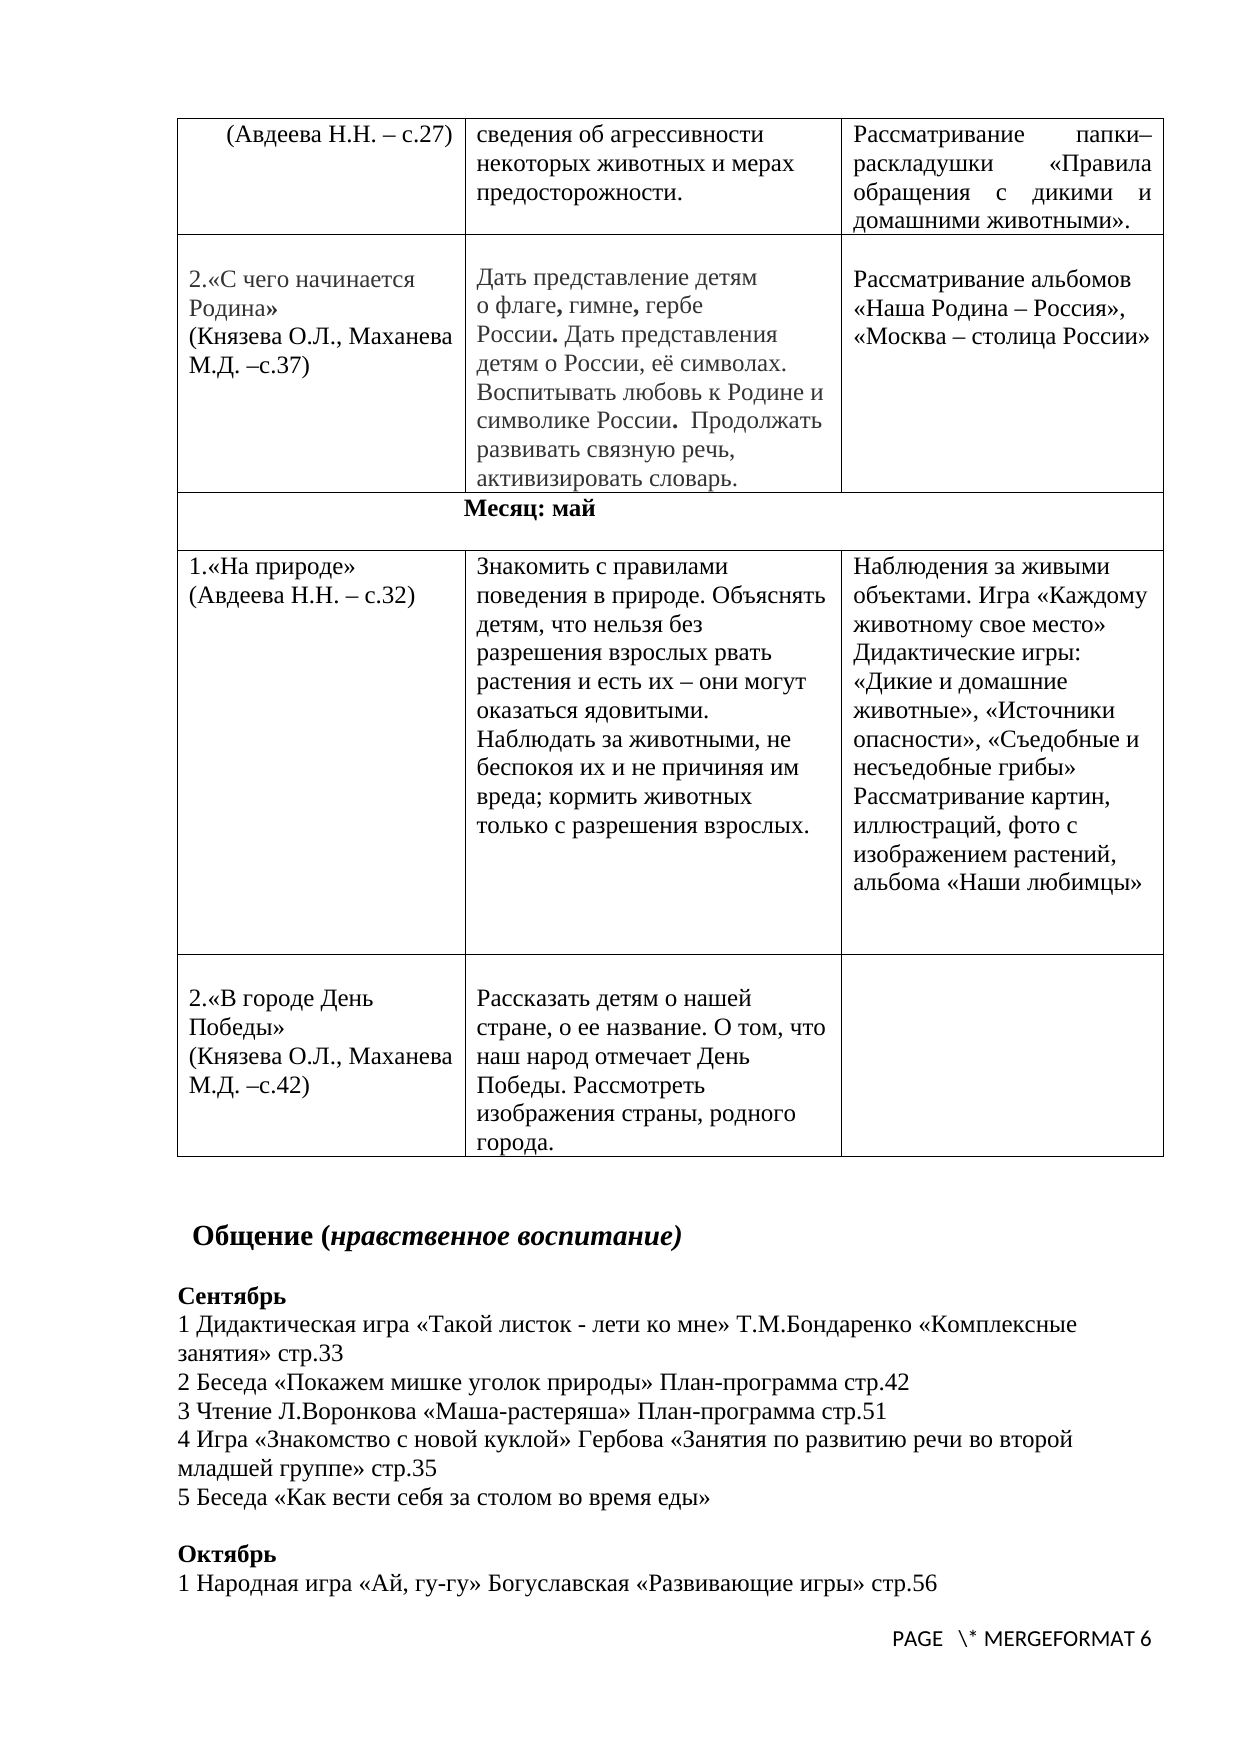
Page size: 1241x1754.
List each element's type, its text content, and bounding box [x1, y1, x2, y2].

text 5 Беседа «Как вести себя за столом во время еды» [177, 1482, 1152, 1511]
text Октябрь [177, 1539, 1152, 1568]
table_cell Рассматривание альбомов «Наша Родина – Россия», «Москва – столица России» [842, 235, 1163, 492]
text Общение (нравственное воспитание) [177, 1218, 1152, 1252]
table_cell Наблюдения за живыми объектами. Игра «Каждому животному свое место» Дидактические игры: «Дикие и домашние животные», «Источники опасности», «Съедобные и несъедобные грибы» Рассматривание картин, иллюстраций, фото с изображением растений, альбома «Наши любимцы» [842, 551, 1163, 954]
text 4 Игра «Знакомство с новой куклой» Гербова «Занятия по развитию речи во второй младшей группе» стр.35 [177, 1424, 1152, 1482]
text 3 Чтение Л.Воронкова «Маша-растеряша» План-программа стр.51 [177, 1396, 1152, 1424]
table_cell 2.«С чего начинается Родина» (Князева О.Л., Маханева М.Д. –с.37) [178, 235, 465, 492]
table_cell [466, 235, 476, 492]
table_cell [178, 119, 465, 234]
table_cell 2.«В городе День Победы» (Князева О.Л., Маханева М.Д. –с.42) [178, 955, 465, 1156]
text 1 Дидактическая игра «Такой листок - лети ко мне» Т.М.Бондаренко «Комплексные занятия» стр.33 [177, 1309, 1152, 1367]
table_cell [842, 955, 1163, 1156]
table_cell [842, 119, 1163, 234]
text 1 Народная игра «Ай, гу-гу» Богуславская «Развивающие игры» стр.56 [177, 1568, 1152, 1597]
table_cell Знакомить с правилами поведения в природе. Объяснять детям, что нельзя без разрешения взрослых рвать растения и есть их – они могут оказаться ядовитыми. Наблюдать за животными, не беспокоя их и не причиняя им вреда; кормить животных только с разрешения взрослых. [466, 551, 841, 954]
table_cell 1.«На природе» (Авдеева Н.Н. – с.32) [178, 551, 465, 954]
text Сентябрь [177, 1281, 1152, 1309]
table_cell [466, 119, 841, 234]
text 2 Беседа «Покажем мишке уголок природы» План-программа стр.42 [177, 1367, 1152, 1396]
table_cell Дать представление детям о флаге, гимне, гербе России. Дать представления детям о России, её символах. Воспитывать любовь к Родине и символике России. Продолжать развивать связную речь, активизировать словарь. [483, 235, 841, 492]
table_cell Месяц: май [178, 493, 1163, 550]
table_cell Рассказать детям о нашей стране, о ее название. О том, что наш народ отмечает День Победы. Рассмотреть изображения страны, родного города. [466, 955, 841, 1156]
